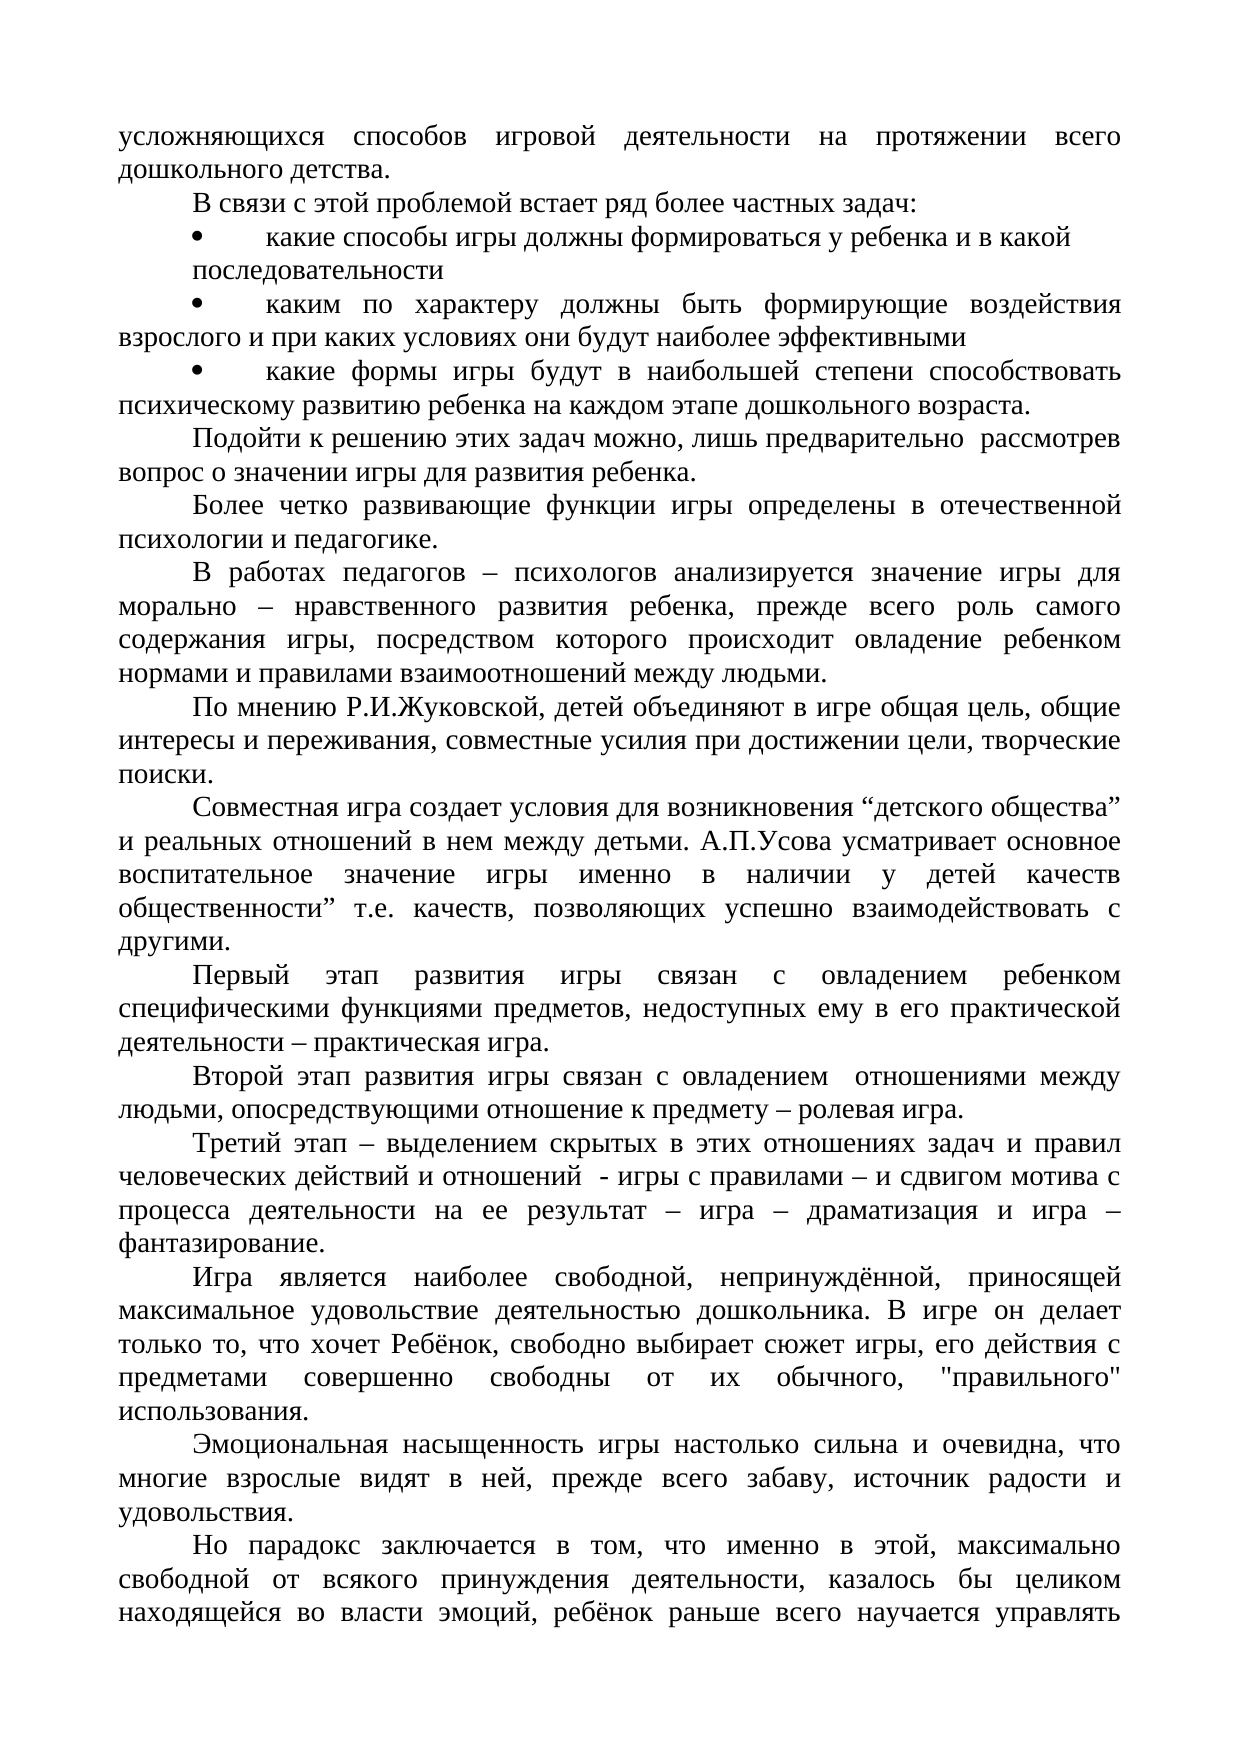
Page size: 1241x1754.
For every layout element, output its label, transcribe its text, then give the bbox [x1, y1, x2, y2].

text По мнению Р.И.Жуковской, детей объединяют в игре общая цель, общие интересы и переживания, совместные усилия при достижении цели, творческие поиски. [118, 689, 1122, 789]
list какие формы игры будут в наибольшей степени способствовать психическому развитию ребенка на каждом этапе дошкольного возраста. [118, 353, 1122, 420]
text Первый этап развития игры связан с овладением ребенком специфическими функциями предметов, недоступных ему в его практической деятельности – практическая игра. [118, 957, 1122, 1058]
text последовательности [118, 252, 1122, 286]
text Совместная игра создает условия для возникновения “детского общества” и реальных отношений в нем между детьми. А.П.Усова усматривает основное воспитательное значение игры именно в наличии у детей качеств общественности” т.е. качеств, позволяющих успешно взаимодействовать с другими. [118, 789, 1122, 957]
text Игра является наиболее свободной, непринуждённой, приносящей максимальное удовольствие деятельностью дошкольника. В игре он делает только то, что хочет Ребёнок, свободно выбирает сюжет игры, его действия с предметами совершенно свободны от их обычного, "правильного" использования. [118, 1259, 1122, 1427]
text Третий этап – выделением скрытых в этих отношениях задач и правил человеческих действий и отношений - игры с правилами – и сдвигом мотива с процесса деятельности на ее результат – игра – драматизация и игра – фантазирование. [118, 1125, 1122, 1259]
text Эмоциональная насыщенность игры настолько сильна и очевидна, что многие взрослые видят в ней, прежде всего забаву, источник радости и удовольствия. [118, 1427, 1122, 1527]
text В связи с этой проблемой встает ряд более частных задач: [118, 185, 1122, 219]
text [118, 118, 1122, 185]
text В работах педагогов – психологов анализируется значение игры для морально – нравственного развития ребенка, прежде всего роль самого содержания игры, посредством которого происходит овладение ребенком нормами и правилами взаимоотношений между людьми. [118, 554, 1122, 689]
list каким по характеру должны быть формирующие воздействия взрослого и при каких условиях они будут наиболее эффективными [118, 286, 1122, 353]
text Более четко развивающие функции игры определены в отечественной психологии и педагогике. [118, 487, 1122, 554]
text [118, 1527, 1122, 1628]
text Подойти к решению этих задач можно, лишь предварительно рассмотрев вопрос о значении игры для развития ребенка. [118, 420, 1122, 487]
text Второй этап развития игры связан с овладением отношениями между людьми, опосредствующими отношение к предмету – ролевая игра. [118, 1058, 1122, 1125]
list какие способы игры должны формироваться у ребенка и в какой [118, 219, 1122, 252]
